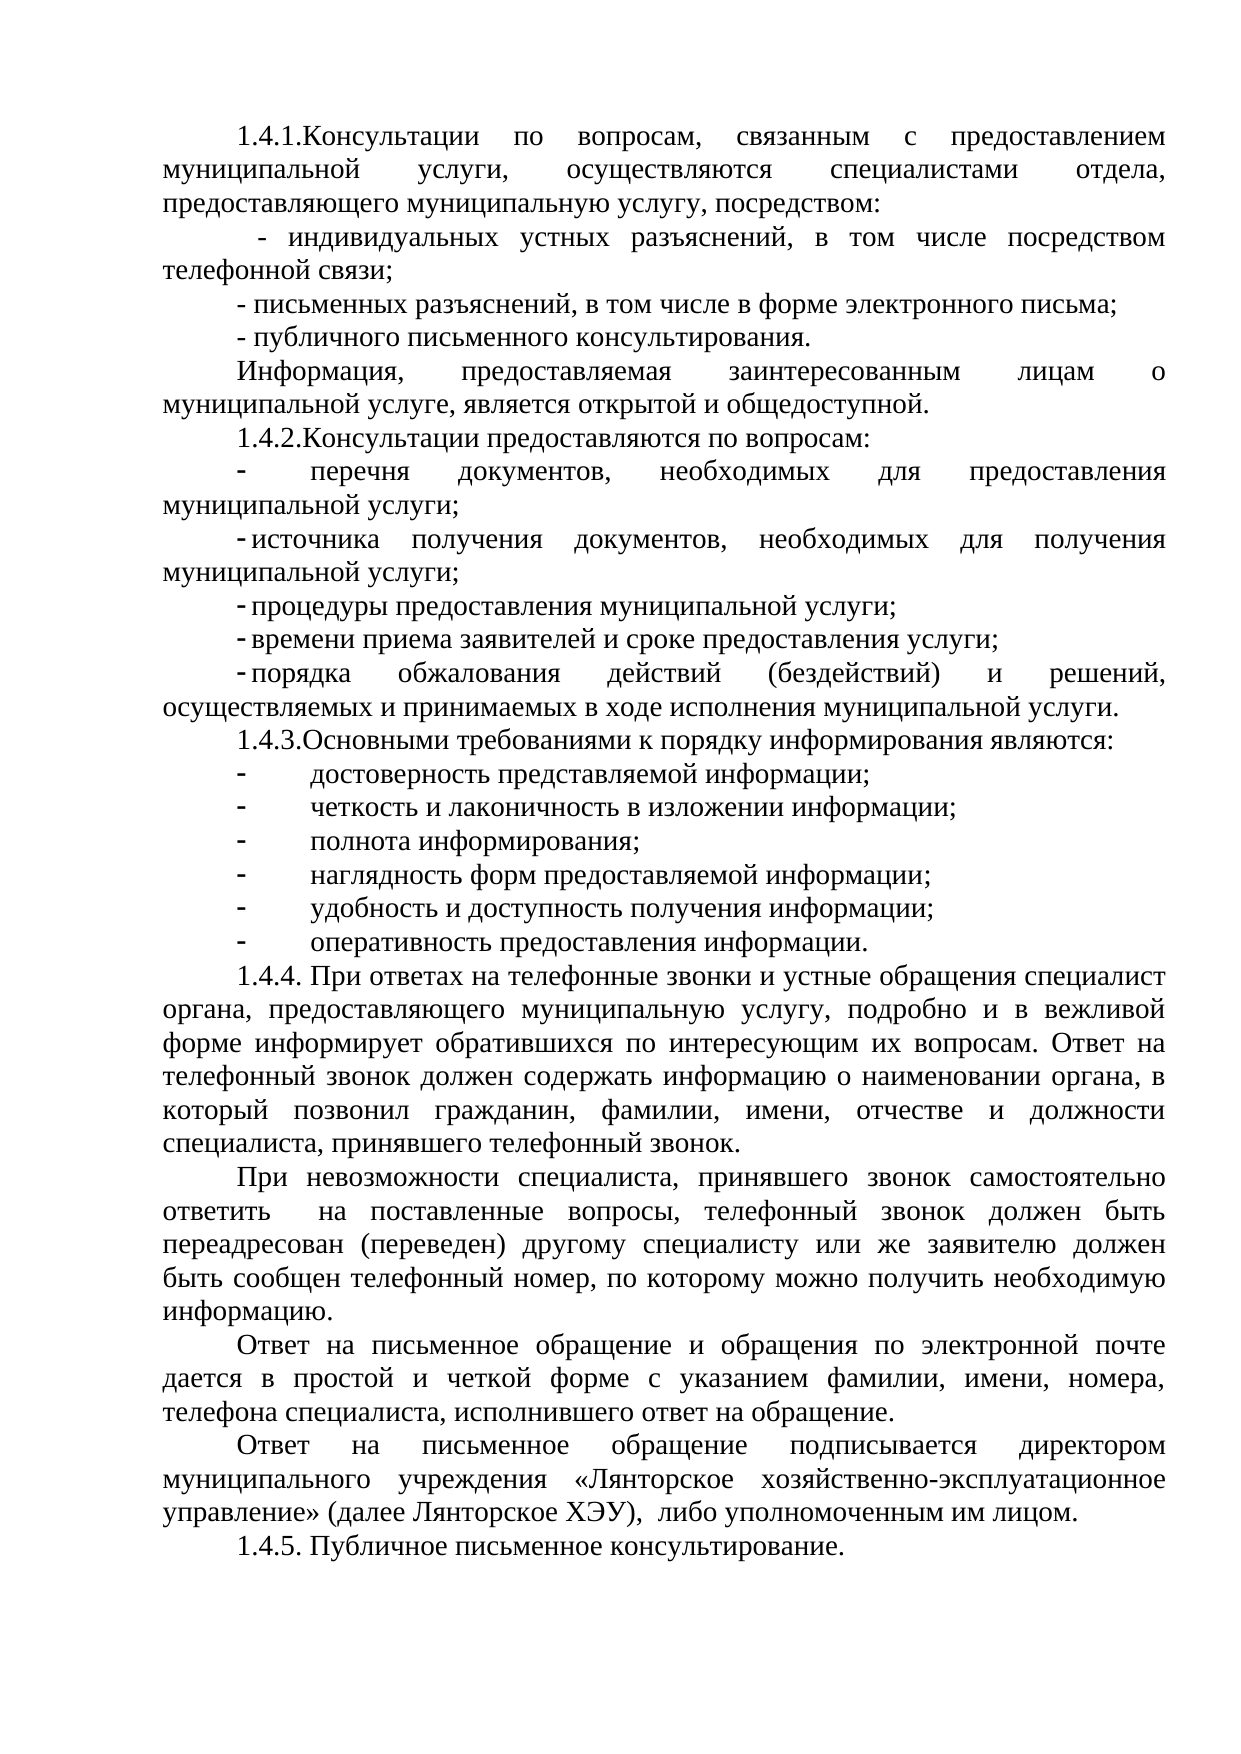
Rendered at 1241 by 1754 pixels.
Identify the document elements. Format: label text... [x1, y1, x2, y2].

text 1.4.4. При ответах на телефонные звонки и устные обращения специалист органа, предоставляющего муниципальную услугу, подробно и в вежливой форме информирует обратившихся по интересующим их вопросам. Ответ на телефонный звонок должен содержать информацию о наименовании органа, в который позвонил гражданин, фамилии, имени, отчестве и должности специалиста, принявшего телефонный звонок. [162, 958, 1167, 1159]
text Ответ на письменное обращение подписывается директором муниципального учреждения «Лянторское хозяйственно-эксплуатационное управление» (далее Лянторское ХЭУ), либо уполномоченным им лицом. [162, 1427, 1167, 1528]
list четкость и лаконичность в изложении информации; [162, 789, 1167, 823]
text 1.4.5. Публичное письменное консультирование. [162, 1528, 1167, 1562]
list процедуры предоставления муниципальной услуги; [162, 588, 1167, 622]
list достоверность представляемой информации; [162, 756, 1167, 789]
list наглядность форм предоставляемой информации; [162, 857, 1167, 891]
text - письменных разъяснений, в том числе в форме электронного письма; [162, 286, 1167, 319]
text 1.4.3.Основными требованиями к порядку информирования являются: [162, 722, 1167, 756]
list порядка обжалования действий (бездействий) и решений, осуществляемых и принимаемых в ходе исполнения муниципальной услуги. [162, 655, 1167, 722]
list источника получения документов, необходимых для получения муниципальной услуги; [162, 521, 1167, 588]
text Ответ на письменное обращение и обращения по электронной почте дается в простой и четкой форме с указанием фамилии, имени, номера, телефона специалиста, исполнившего ответ на обращение. [162, 1327, 1167, 1427]
text Информация, предоставляемая заинтересованным лицам о муниципальной услуге, является открытой и общедоступной. [162, 353, 1167, 420]
list оперативность предоставления информации. [162, 924, 1167, 958]
text При невозможности специалиста, принявшего звонок самостоятельно ответить на поставленные вопросы, телефонный звонок должен быть переадресован (переведен) другому специалисту или же заявителю должен быть сообщен телефонный номер, по которому можно получить необходимую информацию. [162, 1159, 1167, 1327]
list полнота информирования; [162, 823, 1167, 857]
list времени приема заявителей и сроке предоставления услуги; [162, 622, 1167, 655]
text - публичного письменного консультирования. [162, 319, 1167, 353]
list перечня документов, необходимых для предоставления муниципальной услуги; [162, 453, 1167, 521]
text 1.4.1.Консультации по вопросам, связанным с предоставлением муниципальной услуги, осуществляются специалистами отдела, предоставляющего муниципальную услугу, посредством: [162, 118, 1167, 219]
text 1.4.2.Консультации предоставляются по вопросам: [162, 420, 1167, 453]
list удобность и доступность получения информации; [162, 891, 1167, 924]
text - индивидуальных устных разъяснений, в том числе посредством телефонной связи; [162, 219, 1167, 286]
